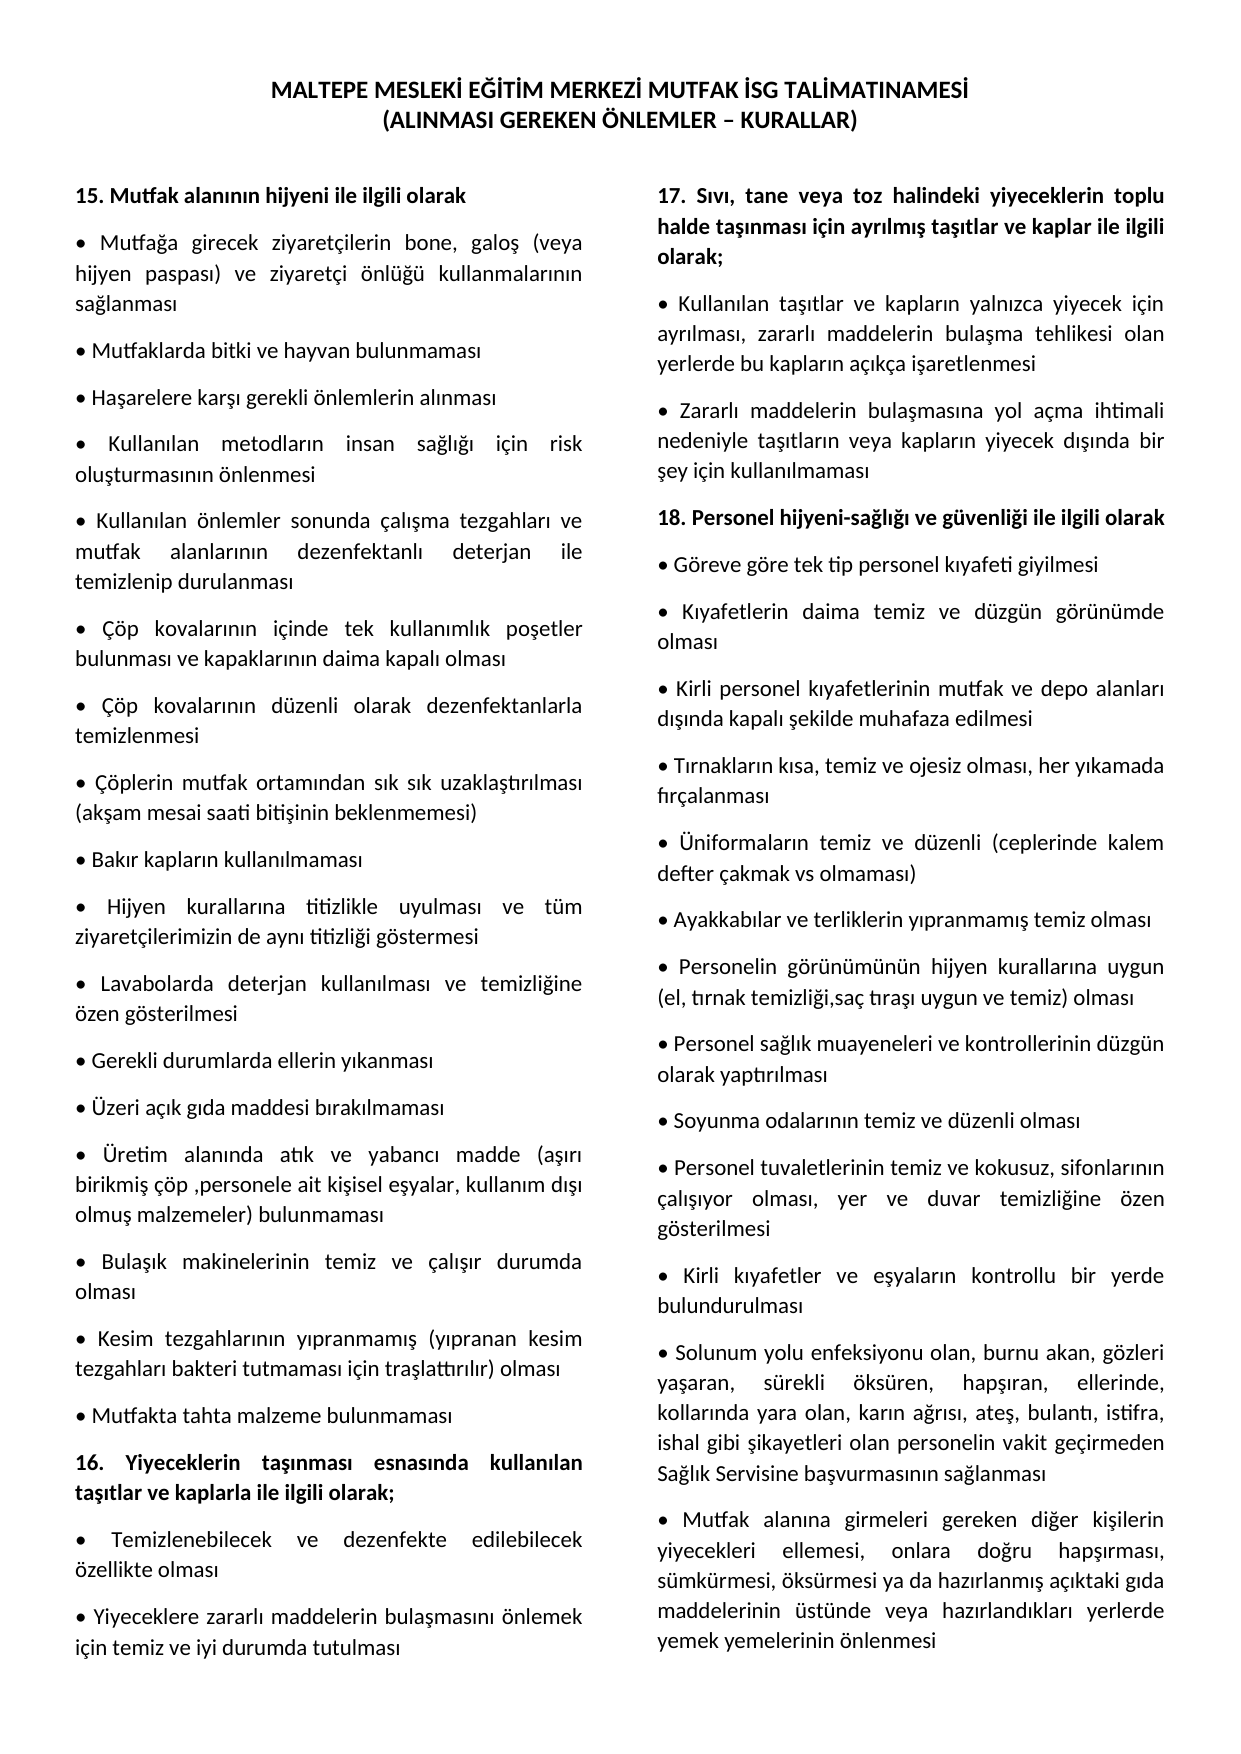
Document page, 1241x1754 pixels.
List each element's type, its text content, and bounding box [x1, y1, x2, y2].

text • Bulaşık makinelerinin temiz ve çalışır durumda olması [75, 1247, 583, 1306]
text 18. Personel hijyeni-sağlığı ve güvenliği ile ilgili olarak [657, 503, 1165, 532]
text • Üniformaların temiz ve düzenli (ceplerinde kalem defter çakmak vs olmaması) [657, 828, 1165, 887]
text 15. Mutfak alanının hijyeni ile ilgili olarak [75, 182, 583, 210]
text • Tırnakların kısa, temiz ve ojesiz olması, her yıkamada fırçalanması [657, 751, 1165, 810]
text • Yiyeceklere zararlı maddelerin bulaşmasını önlemek için temiz ve iyi durumda tutulması [75, 1602, 583, 1661]
text • Kirli personel kıyafetlerinin mutfak ve depo alanları dışında kapalı şekilde muhafaza edilmesi [657, 674, 1165, 733]
text • Personel sağlık muayeneleri ve kontrollerinin düzgün olarak yaptırılması [657, 1029, 1165, 1088]
text • Personelin görünümünün hijyen kurallarına uygun (el, tırnak temizliği,saç tıraşı uygun ve temiz) olması [657, 952, 1165, 1011]
text • Personel tuvaletlerinin temiz ve kokusuz, sifonlarının çalışıyor olması, yer ve duvar temizliğine özen gösterilmesi [657, 1153, 1165, 1242]
text • Kıyafetlerin daima temiz ve düzgün görünümde olması [657, 597, 1165, 656]
text • Mutfak alanına girmeleri gereken diğer kişilerin yiyecekleri ellemesi, onlara doğru hapşırması, sümkürmesi, öksürmesi ya da hazırlanmış açıktaki gıda maddelerinin üstünde veya hazırlandıkları yerlerde yemek yemelerinin önlenmesi [657, 1506, 1165, 1654]
text • Soyunma odalarının temiz ve düzenli olması [657, 1107, 1165, 1135]
text • Bakır kapların kullanılmaması [75, 845, 583, 873]
text • Üzeri açık gıda maddesi bırakılmaması [75, 1093, 583, 1121]
text • Gerekli durumlarda ellerin yıkanması [75, 1046, 583, 1074]
text • Zararlı maddelerin bulaşmasına yol açma ihtimali nedeniyle taşıtların veya kapların yiyecek dışında bir şey için kullanılmaması [657, 396, 1165, 485]
text • Mutfaklarda bitki ve hayvan bulunmaması [75, 336, 583, 364]
text 16. Yiyeceklerin taşınması esnasında kullanılan taşıtlar ve kaplarla ile ilgili olarak; [75, 1448, 583, 1507]
text • Lavabolarda deterjan kullanılması ve temizliğine özen gösterilmesi [75, 969, 583, 1027]
text • Haşarelere karşı gerekli önlemlerin alınması [75, 383, 583, 411]
text • Kullanılan taşıtlar ve kapların yalnızca yiyecek için ayrılması, zararlı maddelerin bulaşma tehlikesi olan yerlerde bu kapların açıkça işaretlenmesi [657, 289, 1165, 377]
text • Çöplerin mutfak ortamından sık sık uzaklaştırılması (akşam mesai saati bitişinin beklenmemesi) [75, 768, 583, 826]
text • Göreve göre tek tip personel kıyafeti giyilmesi [657, 550, 1165, 578]
text • Çöp kovalarının içinde tek kullanımlık poşetler bulunması ve kapaklarının daima kapalı olması [75, 614, 583, 672]
text • Ayakkabılar ve terliklerin yıpranmamış temiz olması [657, 906, 1165, 934]
text • Kullanılan metodların insan sağlığı için risk oluşturmasının önlenmesi [75, 429, 583, 488]
text • Kullanılan önlemler sonunda çalışma tezgahları ve mutfak alanlarının dezenfektanlı deterjan ile temizlenip durulanması [75, 507, 583, 595]
text • Temizlenebilecek ve dezenfekte edilebilecek özellikte olması [75, 1525, 583, 1584]
text • Kirli kıyafetler ve eşyaların kontrollu bir yerde bulundurulması [657, 1261, 1165, 1319]
text • Üretim alanında atık ve yabancı madde (aşırı birikmiş çöp ,personele ait kişisel eşyalar, kullanım dışı olmuş malzemeler) bulunmaması [75, 1140, 583, 1228]
text 17. Sıvı, tane veya toz halindeki yiyeceklerin toplu halde taşınması için ayrılmış taşıtlar ve kaplar ile ilgili olarak; [657, 182, 1165, 270]
text • Mutfakta tahta malzeme bulunmaması [75, 1401, 583, 1429]
text • Kesim tezgahlarının yıpranmamış (yıpranan kesim tezgahları bakteri tutmaması için traşlattırılır) olması [75, 1324, 583, 1383]
text • Solunum yolu enfeksiyonu olan, burnu akan, gözleri yaşaran, sürekli öksüren, hapşıran, ellerinde, kollarında yara olan, karın ağrısı, ateş, bulantı, istifra, ishal gibi şikayetleri olan personelin vakit geçirmeden Sağlık Servisine başvurmasının sağlanması [657, 1338, 1165, 1487]
text • Çöp kovalarının düzenli olarak dezenfektanlarla temizlenmesi [75, 691, 583, 749]
text • Mutfağa girecek ziyaretçilerin bone, galoş (veya hijyen paspası) ve ziyaretçi önlüğü kullanmalarının sağlanması [75, 228, 583, 317]
text • Hijyen kurallarına titizlikle uyulması ve tüm ziyaretçilerimizin de aynı titizliği göstermesi [75, 892, 583, 950]
